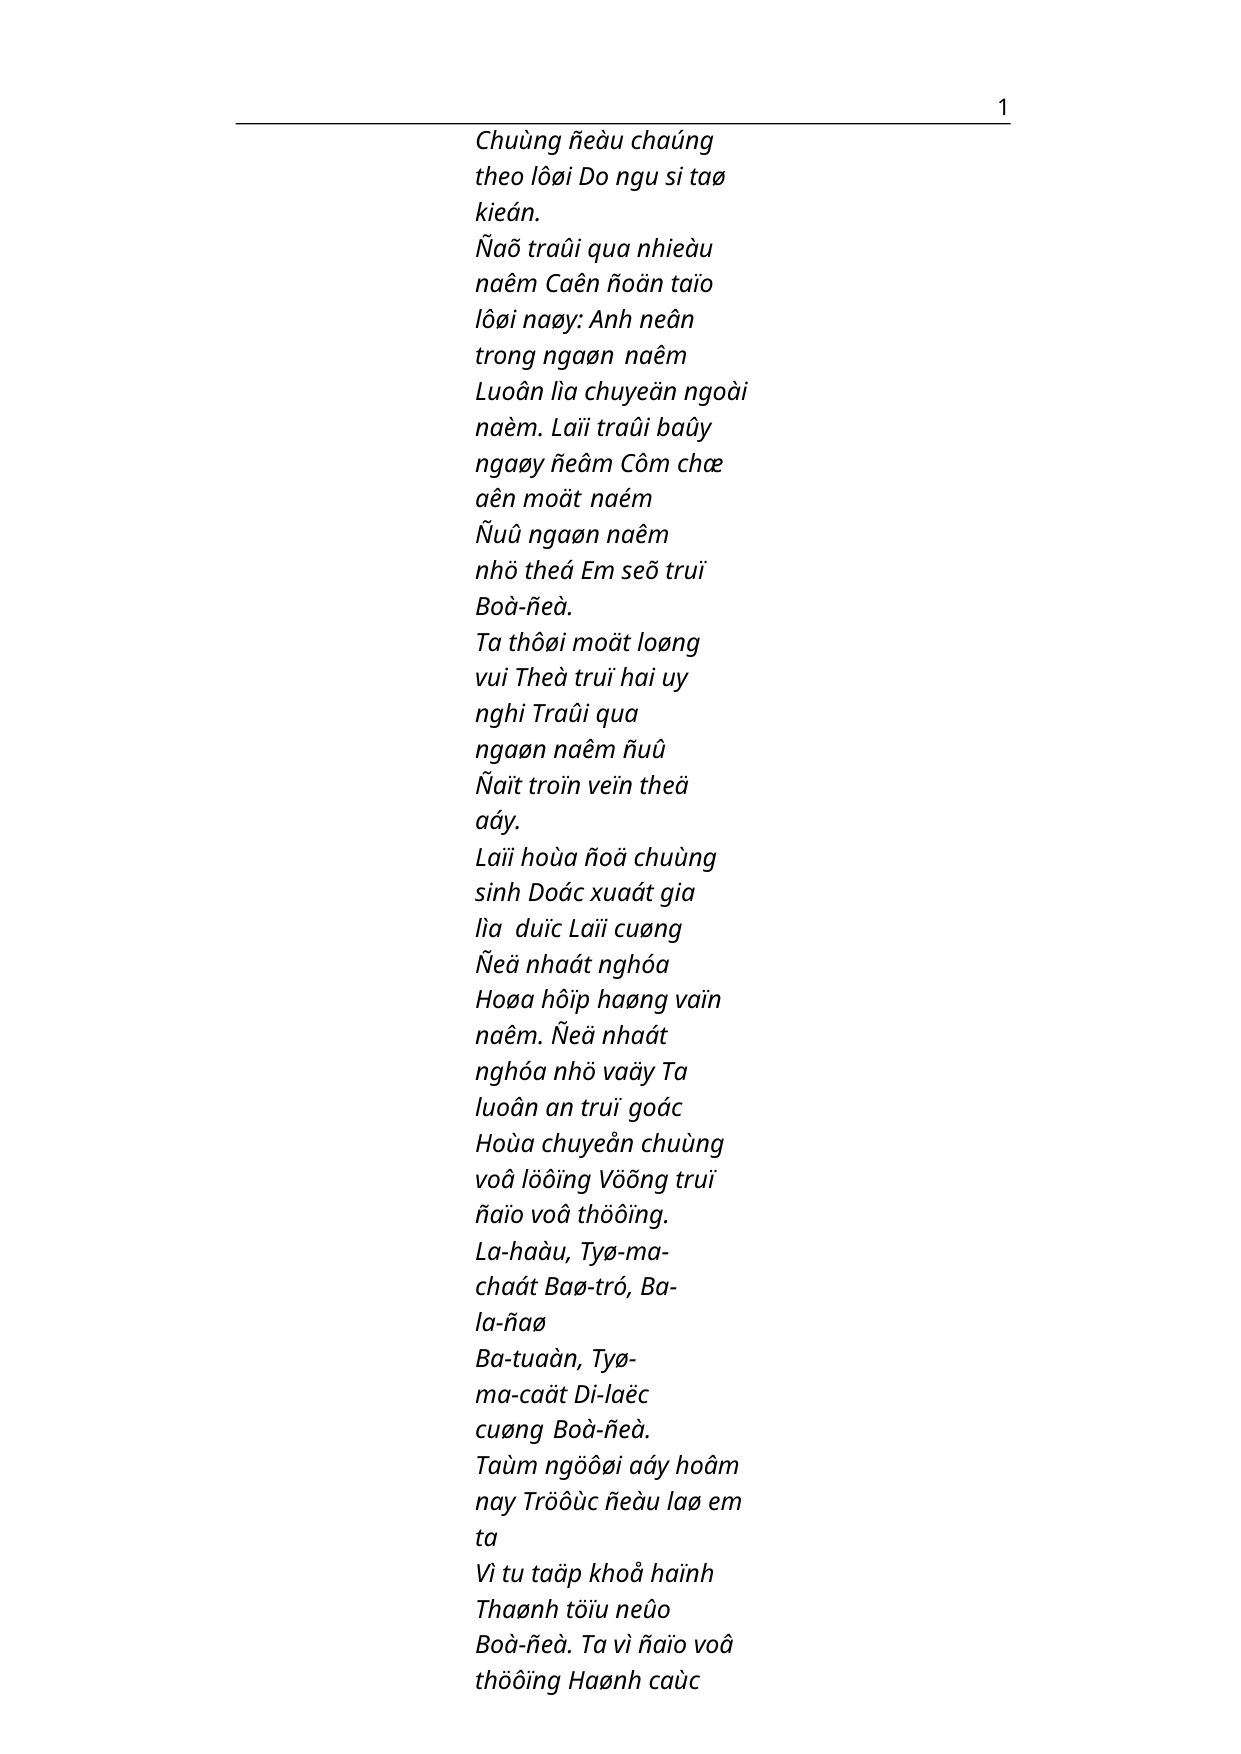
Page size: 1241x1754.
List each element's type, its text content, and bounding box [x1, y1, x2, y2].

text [475, 1556, 734, 1697]
text Ñuû ngaøn naêm nhö theá Em seõ truï Boà-ñeà. [475, 517, 713, 622]
text La-haàu, Tyø-ma-chaát Baø-tró, Ba-la-ñaø [475, 1233, 684, 1339]
text Hoùa chuyeån chuùng voâ löôïng Vöõng truï ñaïo voâ thöôïng. [475, 1126, 767, 1231]
text Taùm ngöôøi aáy hoâm nay Tröôùc ñeàu laø em ta [475, 1448, 767, 1553]
text Ta thôøi moät loøng vui Theà truï hai uy nghi Traûi qua ngaøn naêm ñuû Ñaït troïn veïn theä aáy. [475, 624, 713, 837]
text Ñaõ traûi qua nhieàu naêm Caên ñoän taïo lôøi naøy: Anh neân trong ngaøn naêm [475, 230, 733, 372]
text Laïi hoùa ñoä chuùng sinh Doác xuaát gia lìa duïc Laïi cuøng Ñeä nhaát nghóa Hoøa hôïp haøng vaïn naêm. Ñeä nhaát nghóa nhö vaäy Ta luoân an truï goác [475, 839, 726, 1123]
text Luoân lìa chuyeän ngoài naèm. Laïi traûi baûy ngaøy ñeâm Côm chæ aên moät naém [475, 374, 752, 515]
text Ba-tuaàn, Tyø-ma-caät Di-laëc cuøng Boà-ñeà. [475, 1341, 681, 1446]
text Chuùng ñeàu chaúng theo lôøi Do ngu si taø kieán. [475, 123, 767, 228]
